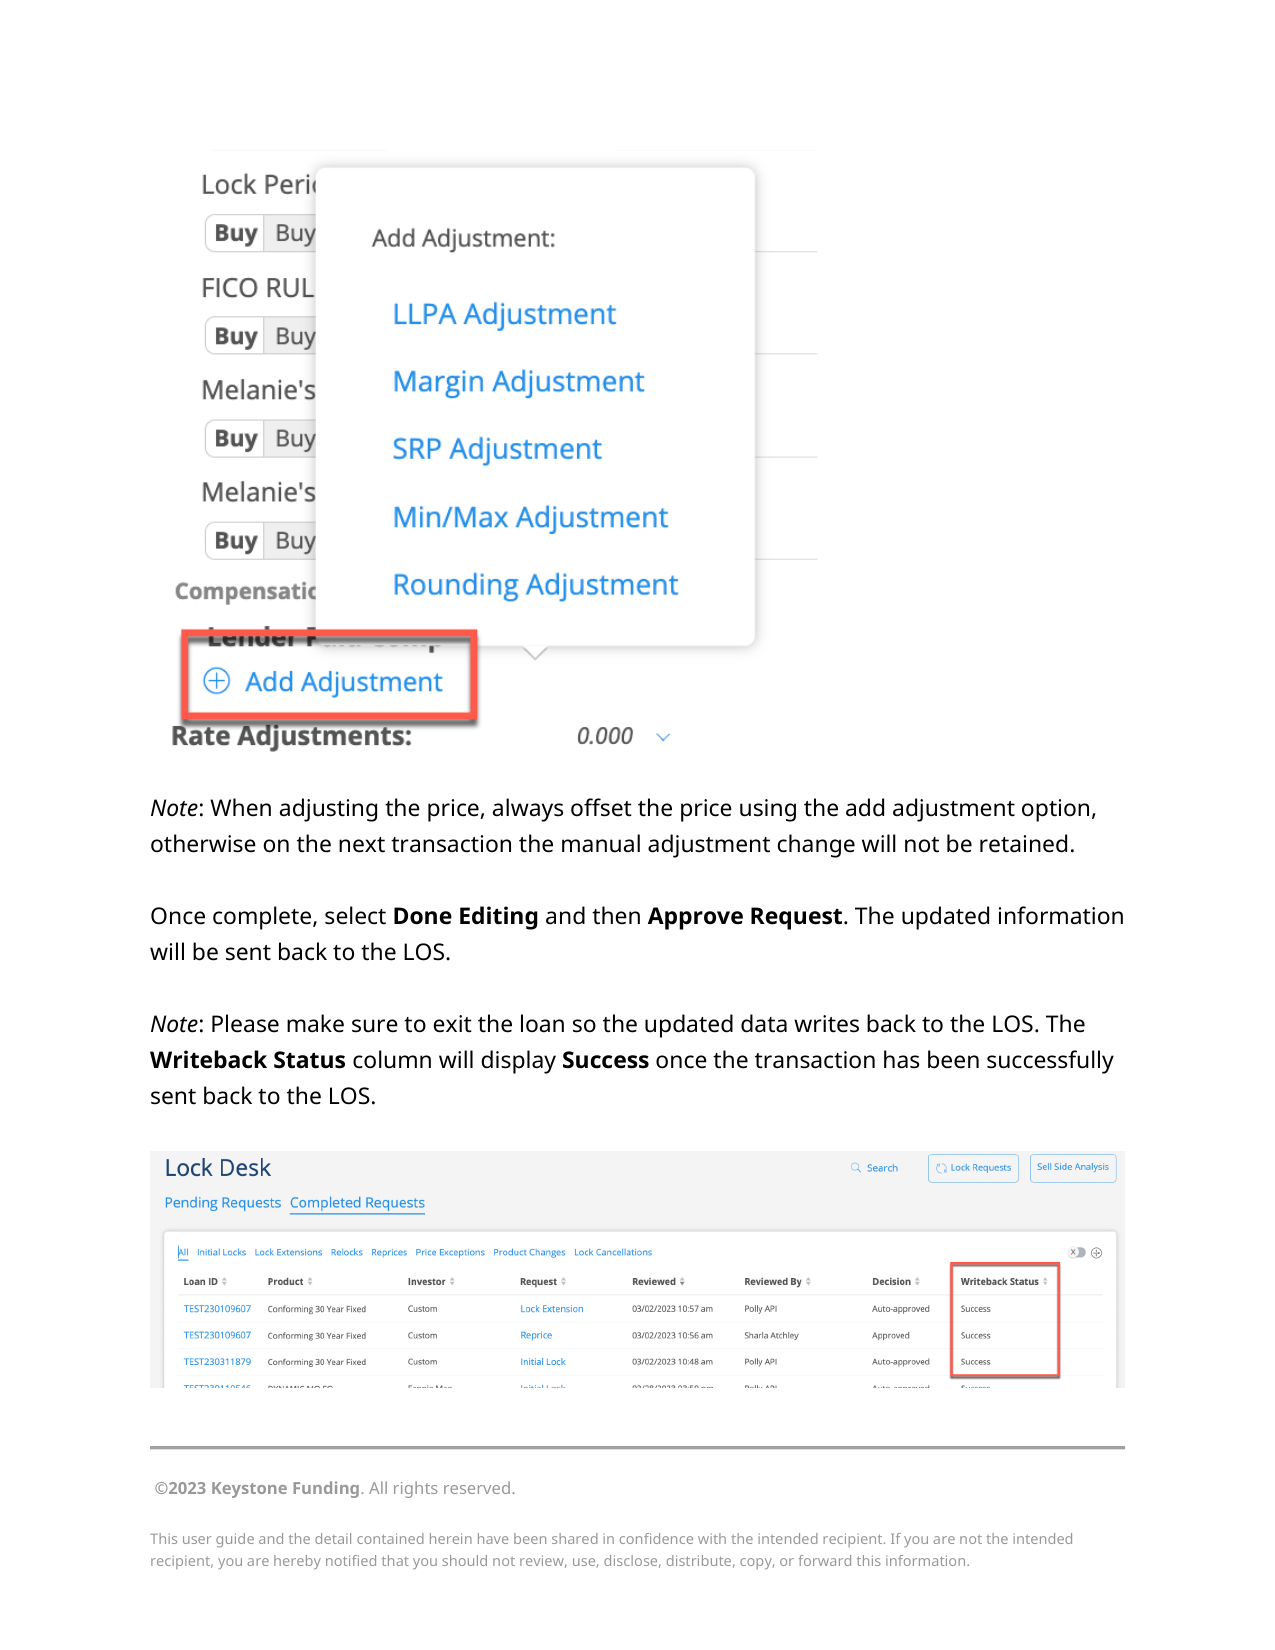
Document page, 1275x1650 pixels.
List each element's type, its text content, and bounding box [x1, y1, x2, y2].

picture [150, 150, 818, 753]
text Once complete, select Done Editing and then Approve Request. The updated information will be sent back to the LOS. [150, 900, 1125, 967]
picture [150, 1151, 1125, 1388]
text Note: Please make sure to exit the loan so the updated data writes back to the LOS. The Writeback Status column will display Success once the transaction has been successfully sent back to the LOS. [150, 1008, 1125, 1111]
text Note: When adjusting the price, always offset the price using the add adjustment option, otherwise on the next transaction the manual adjustment change will not be retained. [150, 792, 1125, 859]
